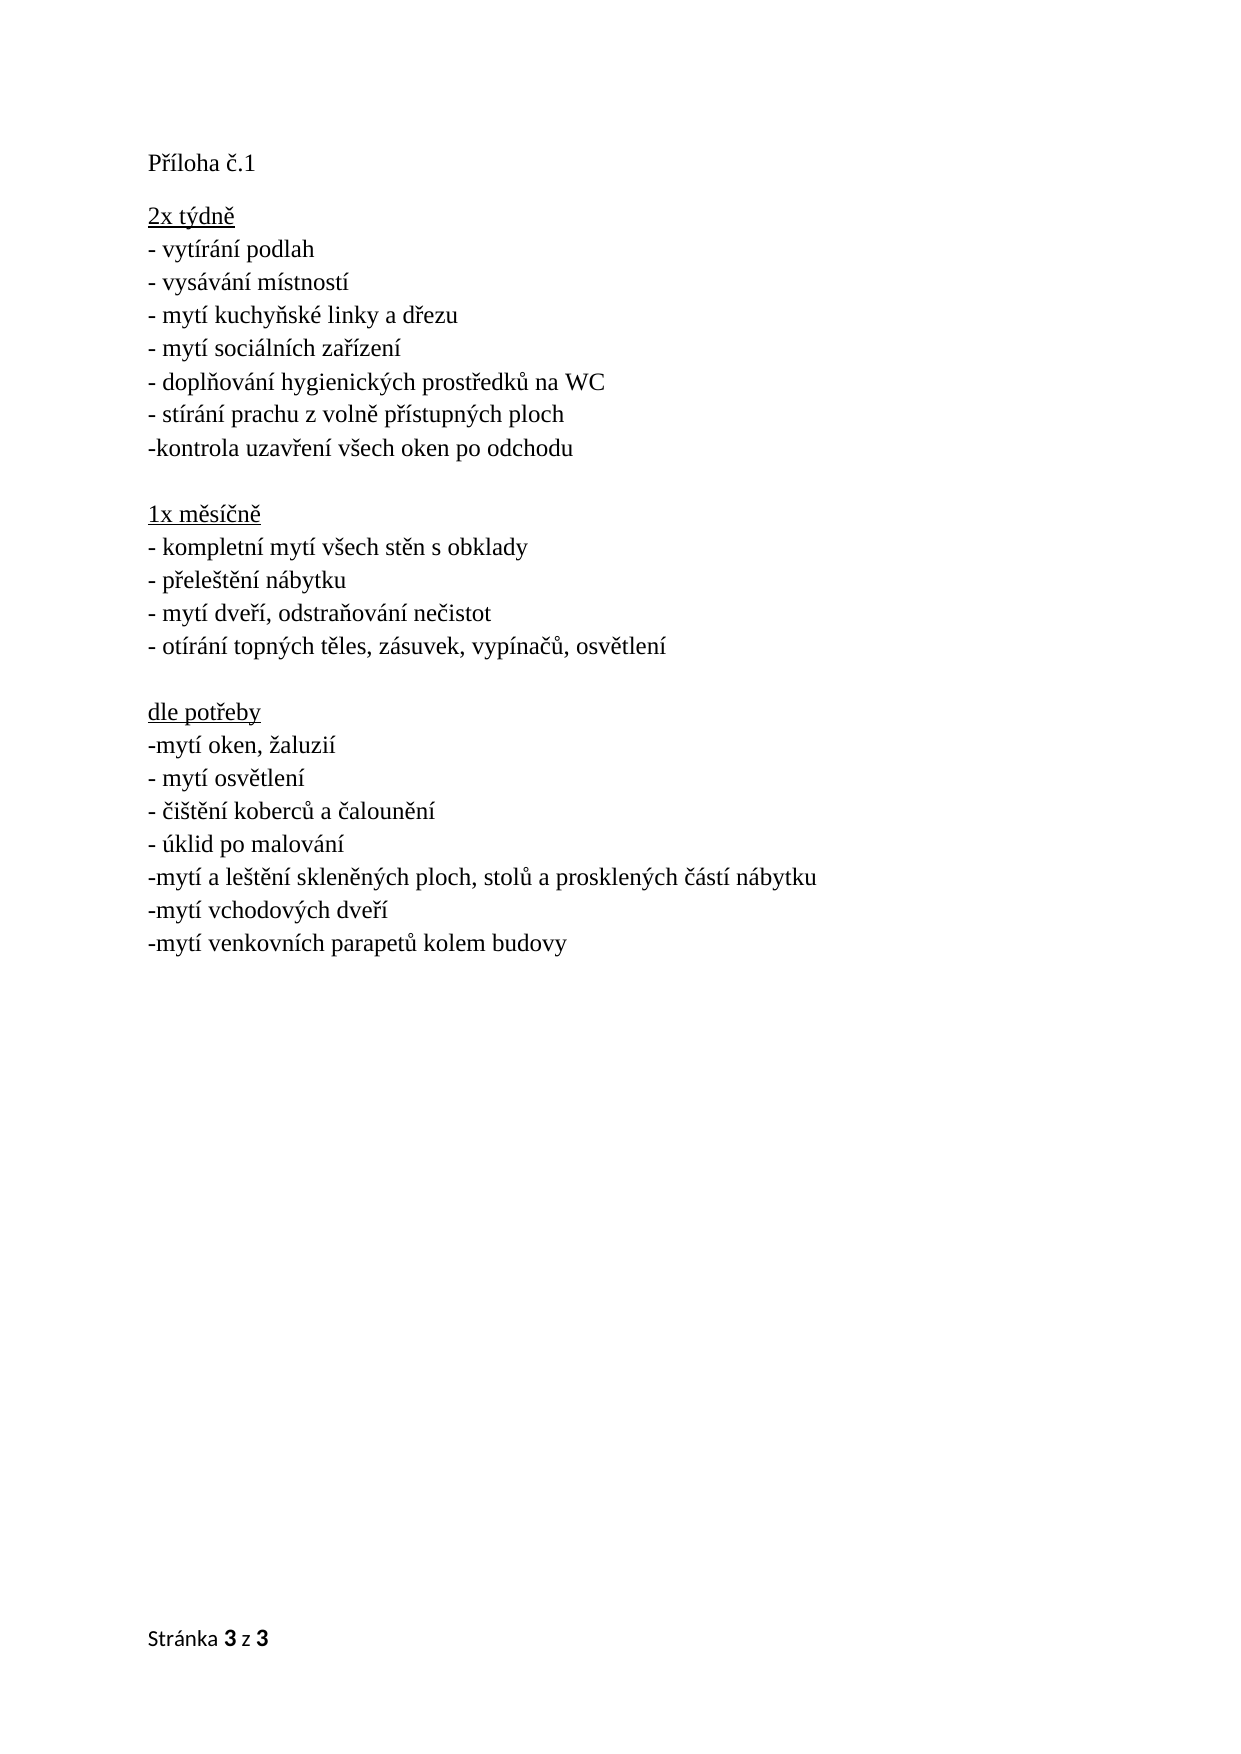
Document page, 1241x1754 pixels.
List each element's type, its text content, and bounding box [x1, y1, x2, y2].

text Příloha č.1 [148, 148, 1093, 176]
text 2x týdně - vytírání podlah - vysávání místností - mytí kuchyňské linky a dřezu - mytí sociálních zařízení - doplňování hygienických prostředků na WC - stírání prachu z volně přístupných ploch -kontrola uzavření všech oken po odchodu 1x měsíčně - kompletní mytí všech stěn s obklady - přeleštění nábytku - mytí dveří, odstraňování nečistot - otírání topných těles, zásuvek, vypínačů, osvětlení dle potřeby -mytí oken, žaluzií - mytí osvětlení - čištění koberců a čalounění - úklid po malování -mytí a leštění skleněných ploch, stolů a prosklených částí nábytku -mytí vchodových dveří -mytí venkovních parapetů kolem budovy [148, 201, 1093, 1022]
